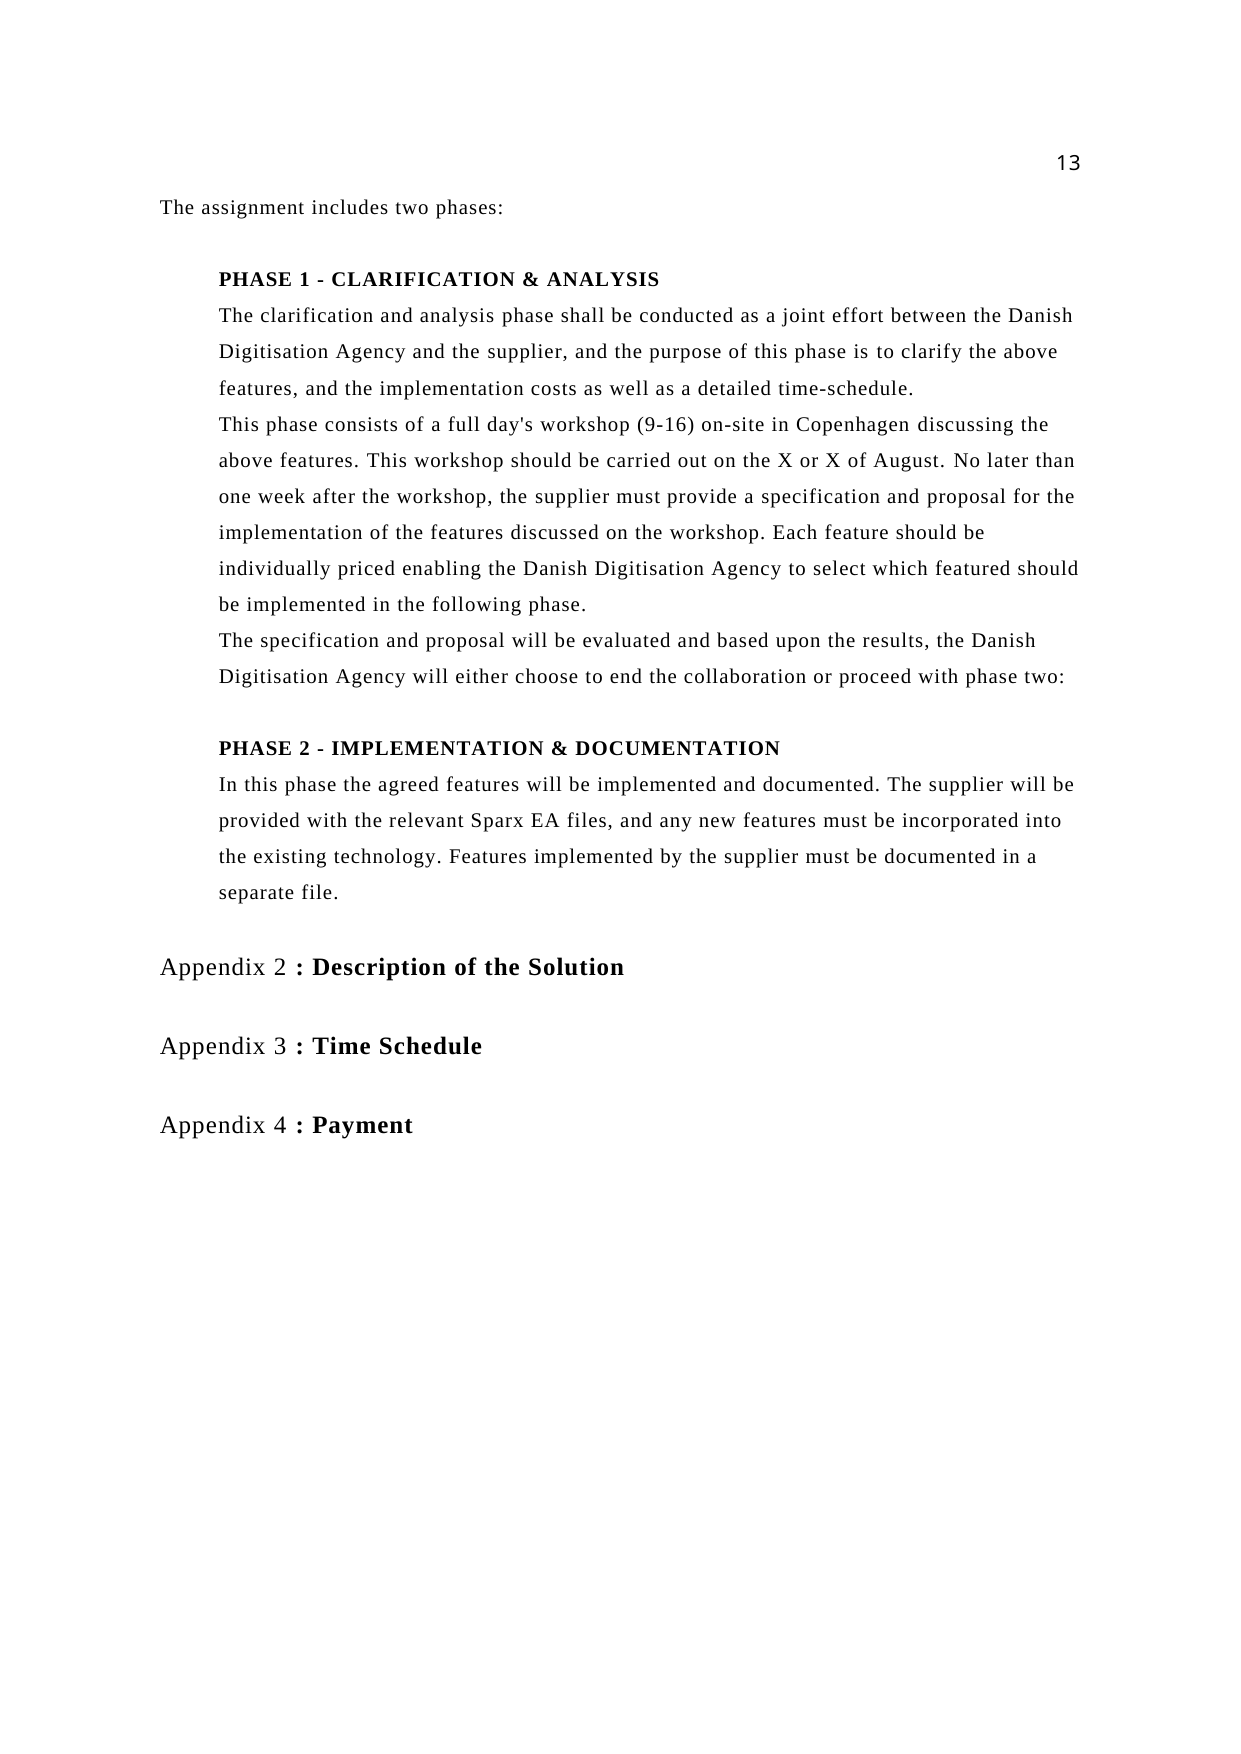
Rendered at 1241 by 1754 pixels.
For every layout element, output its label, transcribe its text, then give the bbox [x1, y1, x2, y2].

text PHASE 2 - IMPLEMENTATION & DOCUMENTATION In this phase the agreed features will be implemented and documented. The supplier will be provided with the relevant Sparx EA files, and any new features must be incorporated into the existing technology. Features implemented by the supplier must be documented in a separate file. [218, 736, 1081, 904]
text PHASE 1 - CLARIFICATION & ANALYSIS The clarification and analysis phase shall be conducted as a joint effort between the Danish Digitisation Agency and the supplier, and the purpose of this phase is to clarify the above features, and the implementation costs as well as a detailed time-schedule. This phase consists of a full day's workshop (9-16) on-site in Copenhagen discussing the above features. This workshop should be carried out on the X or X of August. No later than one week after the workshop, the supplier must provide a specification and proposal for the implementation of the features discussed on the workshop. Each feature should be individually priced enabling the Danish Digitisation Agency to select which featured should be implemented in the following phase. The specification and proposal will be evaluated and based upon the results, the Danish Digitisation Agency will either choose to end the collaboration or proceed with phase two: [218, 267, 1081, 688]
text The assignment includes two phases: [159, 195, 1081, 219]
list : Payment [159, 1111, 1081, 1139]
list : Description of the Solution [159, 952, 1081, 981]
list : Time Schedule [159, 1031, 1081, 1060]
